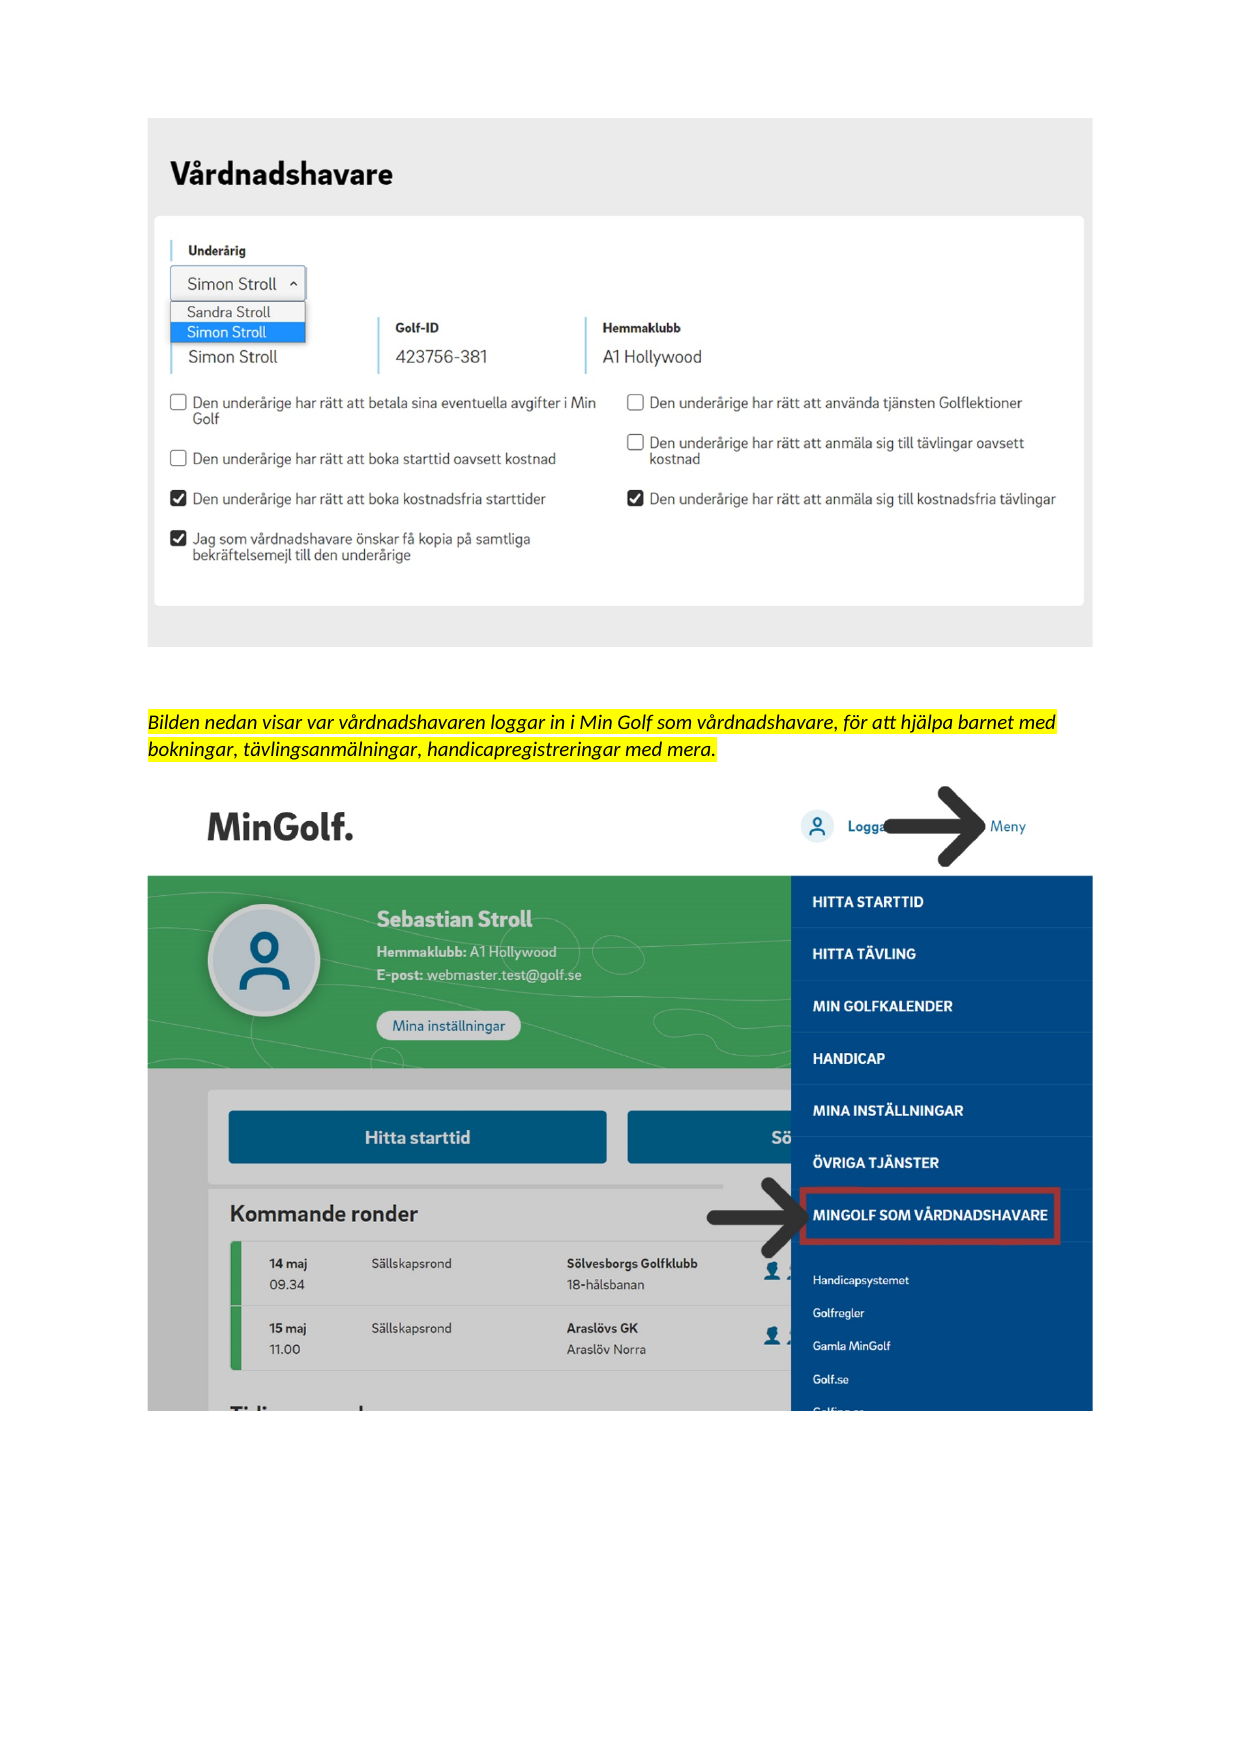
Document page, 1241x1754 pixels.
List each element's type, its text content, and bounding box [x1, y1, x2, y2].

picture [147, 780, 1093, 1411]
text Bilden nedan visar var vårdnadshavaren loggar in i Min Golf som vårdnadshavare, för att hjälpa barnet med bokningar, tävlingsanmälningar, handicapregistreringar med mera. [148, 709, 1093, 762]
picture [147, 118, 1093, 647]
